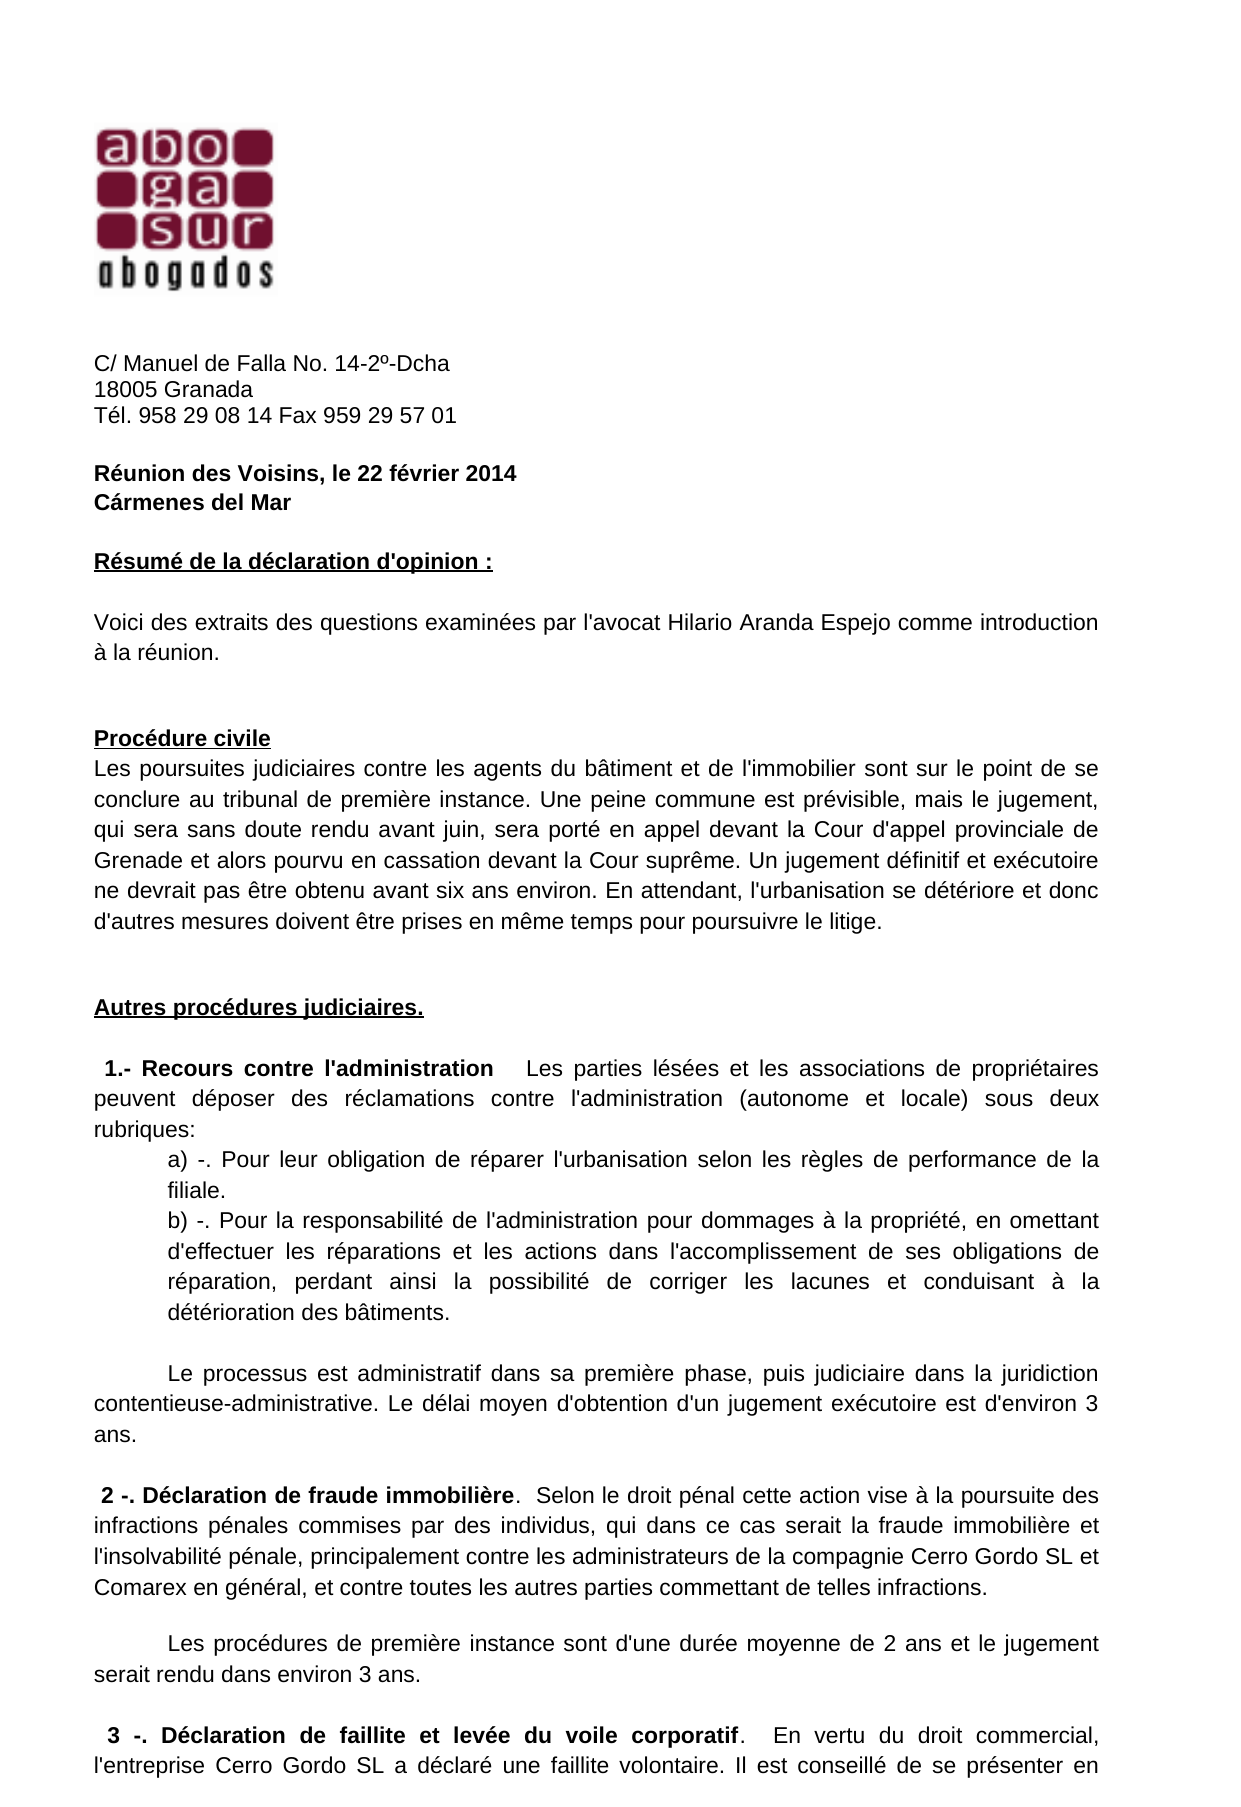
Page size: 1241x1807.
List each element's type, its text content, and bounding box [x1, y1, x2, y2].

text a) -. Pour leur obligation de réparer l'urbanisation selon les règles de performance de la filiale. [167, 1142, 1100, 1203]
text Réunion des Voisins, le 22 février 2014 [94, 457, 935, 486]
text Résumé de la déclaration d'opinion : [94, 543, 1100, 574]
text Les poursuites judiciaires contre les agents du bâtiment et de l'immobilier sont sur le point de se conclure au tribunal de première instance. Une peine commune est prévisible, mais le jugement, qui sera sans doute rendu avant juin, sera porté en appel devant la Cour d'appel provinciale de Grenade et alors pourvu en cassation devant la Cour suprême. Un jugement définitif et exécutoire ne devrait pas être obtenu avant six ans environ. En attendant, l'urbanisation se détériore et donc d'autres mesures doivent être prises en même temps pour poursuivre le litige. [94, 751, 1100, 934]
text Autres procédures judiciaires. [94, 989, 1100, 1020]
text 2 -. Déclaration de fraude immobilière. Selon le droit pénal cette action vise à la poursuite des infractions pénales commises par des individus, qui dans ce cas serait la fraude immobilière et l'insolvabilité pénale, principalement contre les administrateurs de la compagnie Cerro Gordo SL et Comarex en général, et contre toutes les autres parties commettant de telles infractions. [94, 1478, 1100, 1600]
text Cármenes del Mar [94, 486, 935, 515]
text Les procédures de première instance sont d'une durée moyenne de 2 ans et le jugement serait rendu dans environ 3 ans. [94, 1626, 1100, 1687]
text 1.- Recours contre l'administration Les parties lésées et les associations de propriétaires peuvent déposer des réclamations contre l'administration (autonome et locale) sous deux rubriques: [94, 1051, 1100, 1142]
text 18005 Granada [94, 376, 1100, 402]
text Le processus est administratif dans sa première phase, puis judiciaire dans la juridiction contentieuse-administrative. Le délai moyen d'obtention d'un jugement exécutoire est d'environ 3 ans. [94, 1356, 1100, 1447]
text Voici des extraits des questions examinées par l'avocat Hilario Aranda Espejo comme introduction à la réunion. [94, 604, 1100, 666]
text C/ Manuel de Falla No. 14-2º-Dcha [94, 349, 1100, 376]
text Procédure civile [94, 721, 1100, 751]
text Tél. 958 29 08 14 Fax 959 29 57 01 [94, 402, 1100, 428]
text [94, 1718, 1100, 1779]
text b) -. Pour la responsabilité de l'administration pour dommages à la propriété, en omettant d'effectuer les réparations et les actions dans l'accomplissement de ses obligations de réparation, perdant ainsi la possibilité de corriger les lacunes et conduisant à la détérioration des bâtiments. [167, 1203, 1100, 1325]
